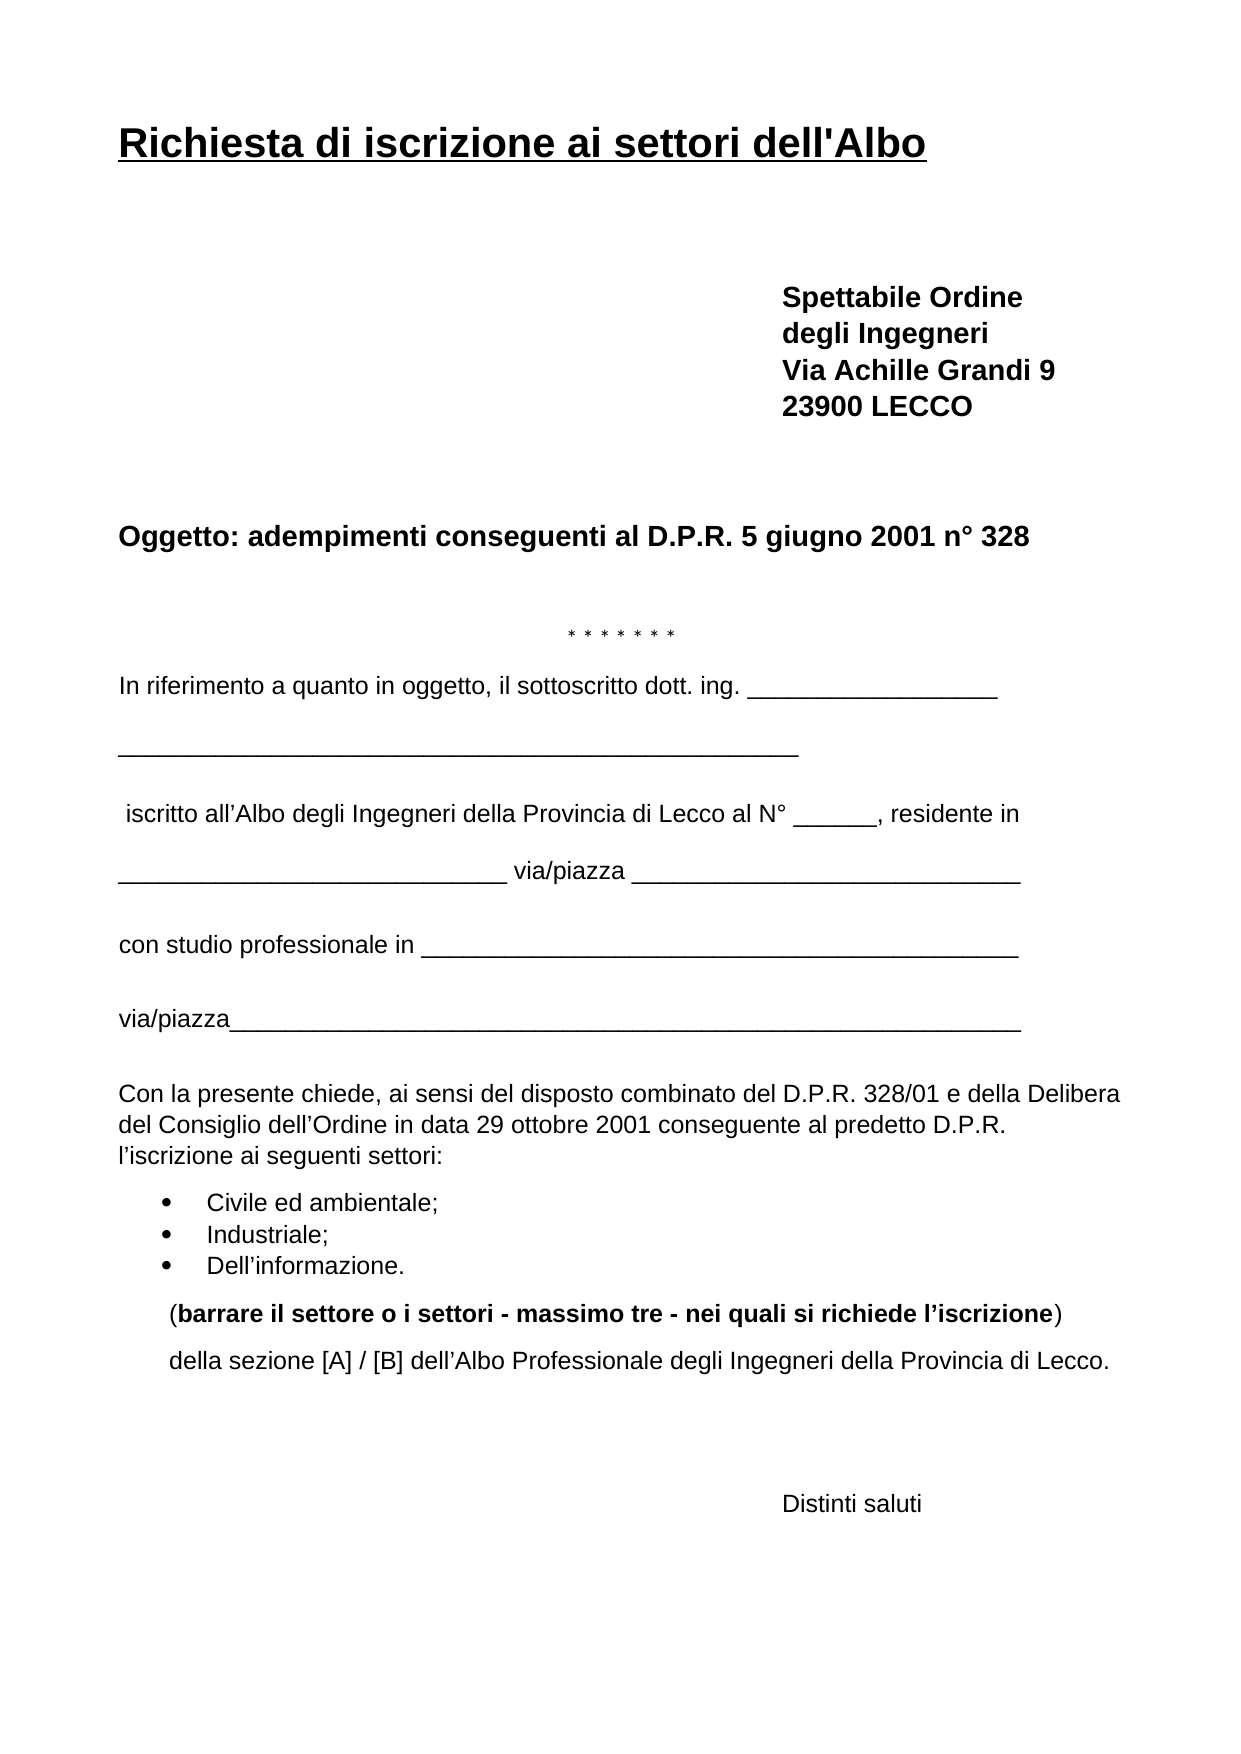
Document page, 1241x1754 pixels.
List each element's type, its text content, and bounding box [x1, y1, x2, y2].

text con studio professionale in ___________________________________________ [118, 930, 1122, 959]
text Richiesta di iscrizione ai settori dell'Albo [118, 118, 1122, 166]
text via/piazza_________________________________________________________ [118, 1004, 1122, 1033]
text Distinti saluti [752, 1489, 1122, 1518]
text Via Achille Grandi 9 23900 LECCO [782, 353, 1122, 422]
list Dell’informazione. [162, 1251, 1122, 1279]
text della sezione [A] / [B] dell’Albo Professionale degli Ingegneri della Provincia di Lecco. [162, 1346, 1122, 1375]
text (barrare il settore o i settori - massimo tre - nei quali si richiede l’iscrizione) [162, 1298, 1122, 1327]
text * * * * * * * [487, 624, 1122, 652]
list Industriale; [162, 1219, 1122, 1248]
text iscritto all’Albo degli Ingegneri della Provincia di Lecco al N° ______, residente in ____________________________ via/piazza ____________________________ [118, 799, 1122, 885]
text In riferimento a quanto in oggetto, il sottoscritto dott. ing. __________________ _________________________________________________ [118, 671, 1122, 757]
list Civile ed ambientale; [162, 1188, 1122, 1217]
text degli Ingegneri [782, 316, 1122, 350]
text Con la presente chiede, ai sensi del disposto combinato del D.P.R. 328/01 e della Delibera del Consiglio dell’Ordine in data 29 ottobre 2001 conseguente al predetto D.P.R. l’iscrizione ai seguenti settori: [118, 1079, 1122, 1169]
text Oggetto: adempimenti conseguenti al D.P.R. 5 giugno 2001 n° 328 [118, 519, 1122, 552]
text Spettabile Ordine [782, 280, 1122, 314]
